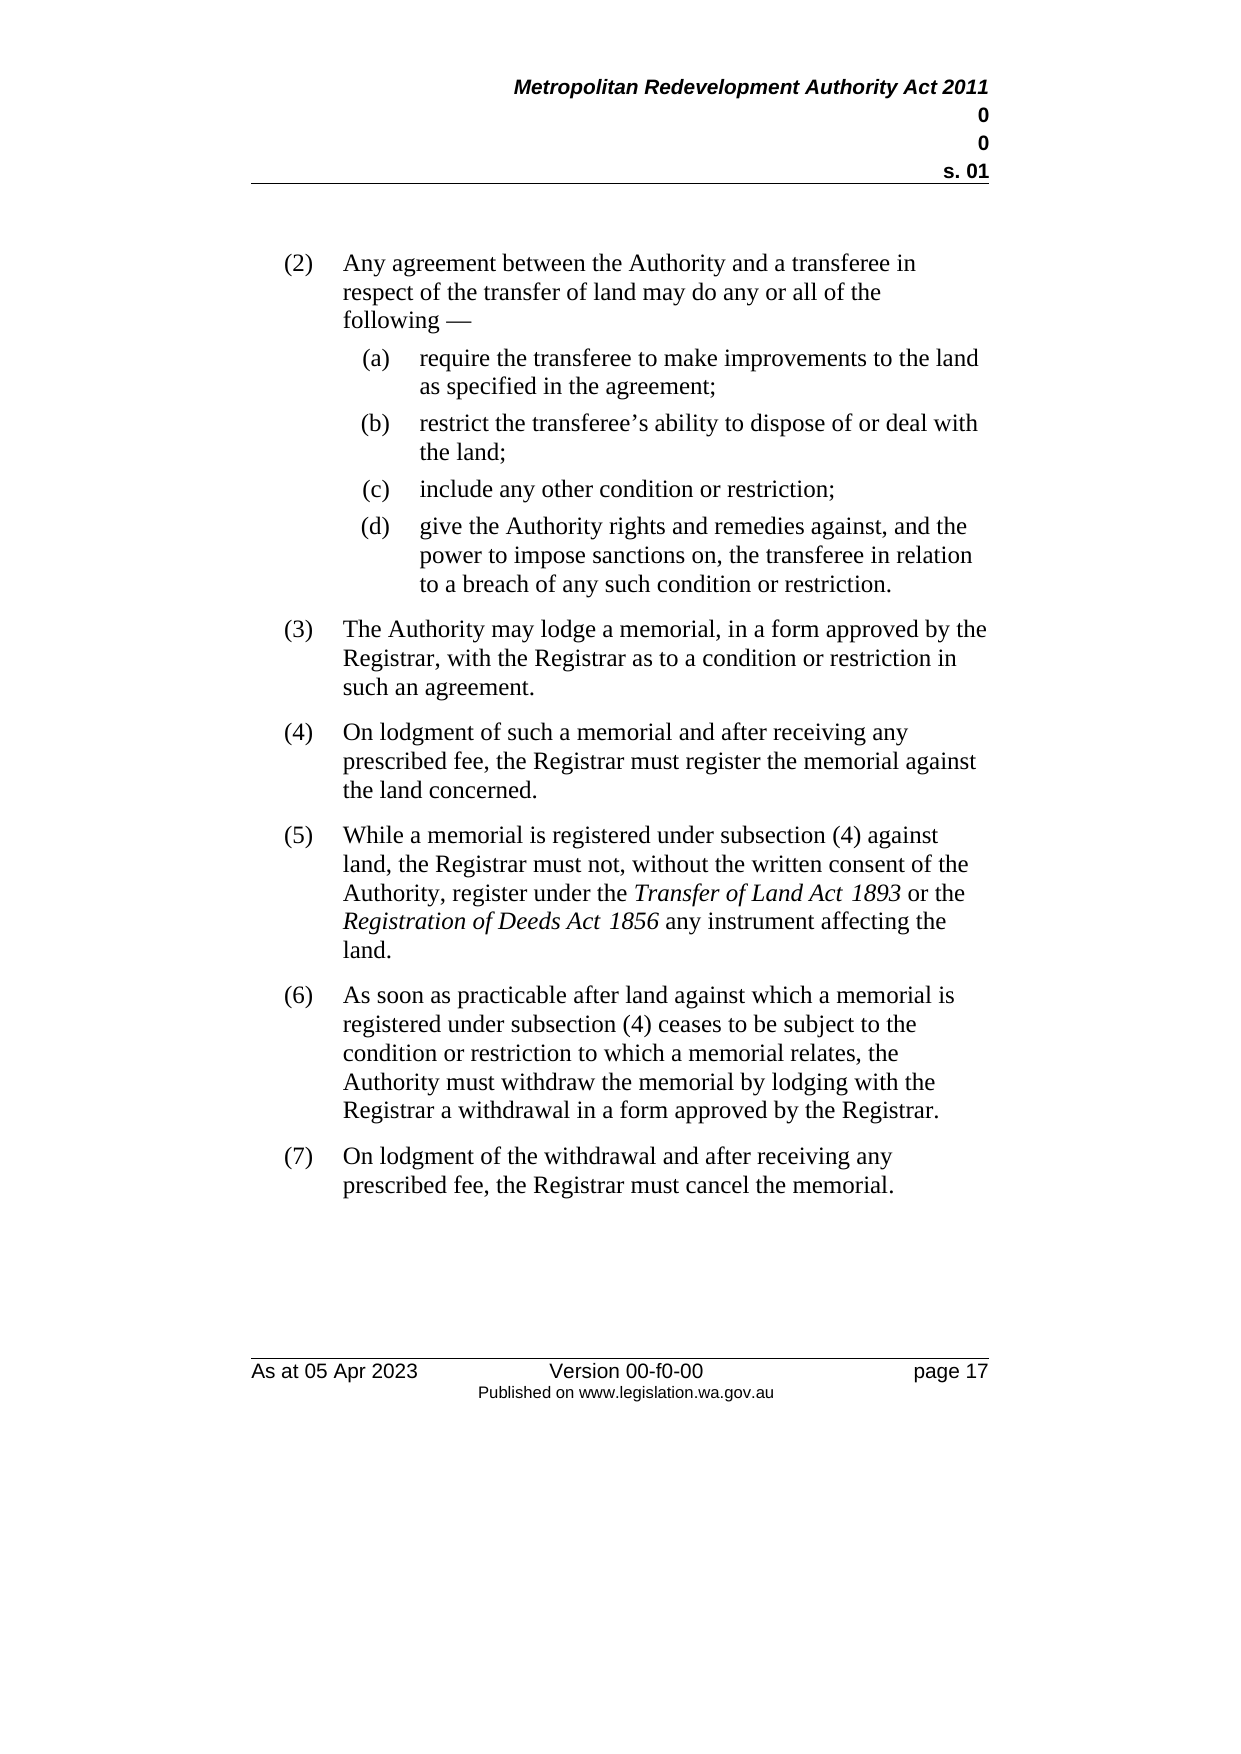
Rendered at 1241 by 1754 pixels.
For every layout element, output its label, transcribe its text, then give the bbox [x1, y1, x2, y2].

text (d) give the Authority rights and remedies against, and the power to impose sanctions on, the transferee in relation to a breach of any such condition or restriction. [251, 511, 989, 598]
text (6) As soon as practicable after land against which a memorial is registered under subsection (4) ceases to be subject to the condition or restriction to which a memorial relates, the Authority must withdraw the memorial by lodging with the Registrar a withdrawal in a form approved by the Registrar. [251, 981, 989, 1124]
text (a) require the transferee to make improvements to the land as specified in the agreement; [251, 343, 989, 400]
text (3) The Authority may lodge a memorial, in a form approved by the Registrar, with the Registrar as to a condition or restriction in such an agreement. [251, 614, 989, 701]
text (c) include any other condition or restriction; [251, 474, 989, 503]
text (b) restrict the transferee’s ability to dispose of or deal with the land; [251, 408, 989, 466]
text (5) While a memorial is registered under subsection (4) against land, the Registrar must not, without the written consent of the Authority, register under the Transfer of Land Act 1893 or the Registration of Deeds Act 1856 any instrument affecting the land. [251, 820, 989, 964]
text (2) Any agreement between the Authority and a transferee in respect of the transfer of land may do any or all of the following — [251, 248, 989, 334]
text (7) On lodgment of the withdrawal and after receiving any prescribed fee, the Registrar must cancel the memorial. [251, 1141, 989, 1198]
text (4) On lodgment of such a memorial and after receiving any prescribed fee, the Registrar must register the memorial against the land concerned. [251, 717, 989, 803]
